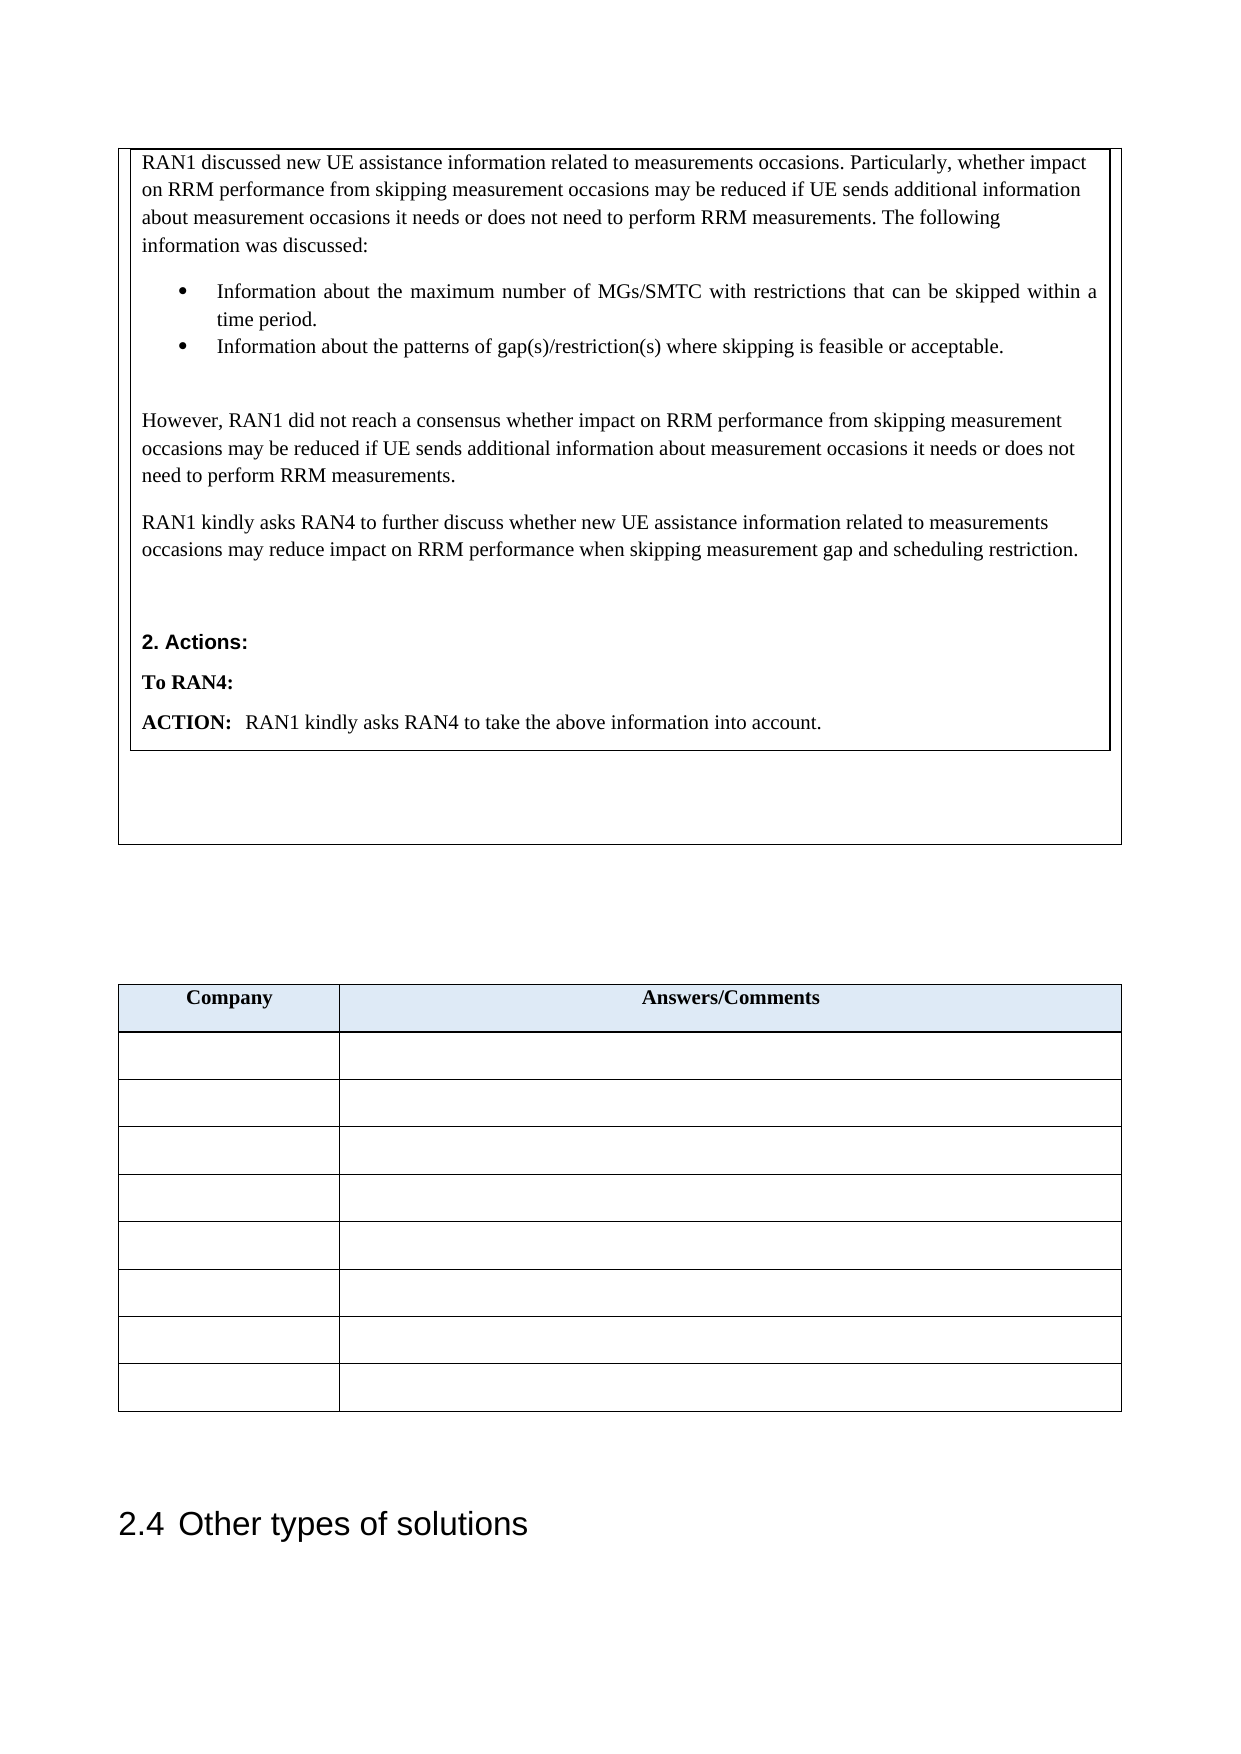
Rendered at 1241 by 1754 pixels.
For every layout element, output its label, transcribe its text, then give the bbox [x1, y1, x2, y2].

table_cell [340, 1364, 1121, 1411]
table_cell [119, 1364, 339, 1411]
table_cell [340, 1175, 1121, 1221]
table_cell [340, 1033, 1121, 1079]
subtitle Other types of solutions [118, 1504, 1122, 1543]
table_cell [119, 1033, 339, 1079]
table_cell [340, 1270, 1121, 1316]
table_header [119, 149, 1121, 844]
table_header Answers/Comments [340, 985, 1121, 1031]
table_cell [119, 1270, 339, 1316]
table_cell [119, 1317, 339, 1363]
table_cell [340, 1127, 1121, 1174]
table_cell [340, 1080, 1121, 1126]
table_cell [340, 1317, 1121, 1363]
table_cell [119, 1080, 339, 1126]
table_cell [119, 1222, 339, 1268]
table_cell [119, 1175, 339, 1221]
table_header Company [119, 985, 339, 1031]
table_cell [119, 1127, 339, 1174]
table_cell [340, 1222, 1121, 1268]
